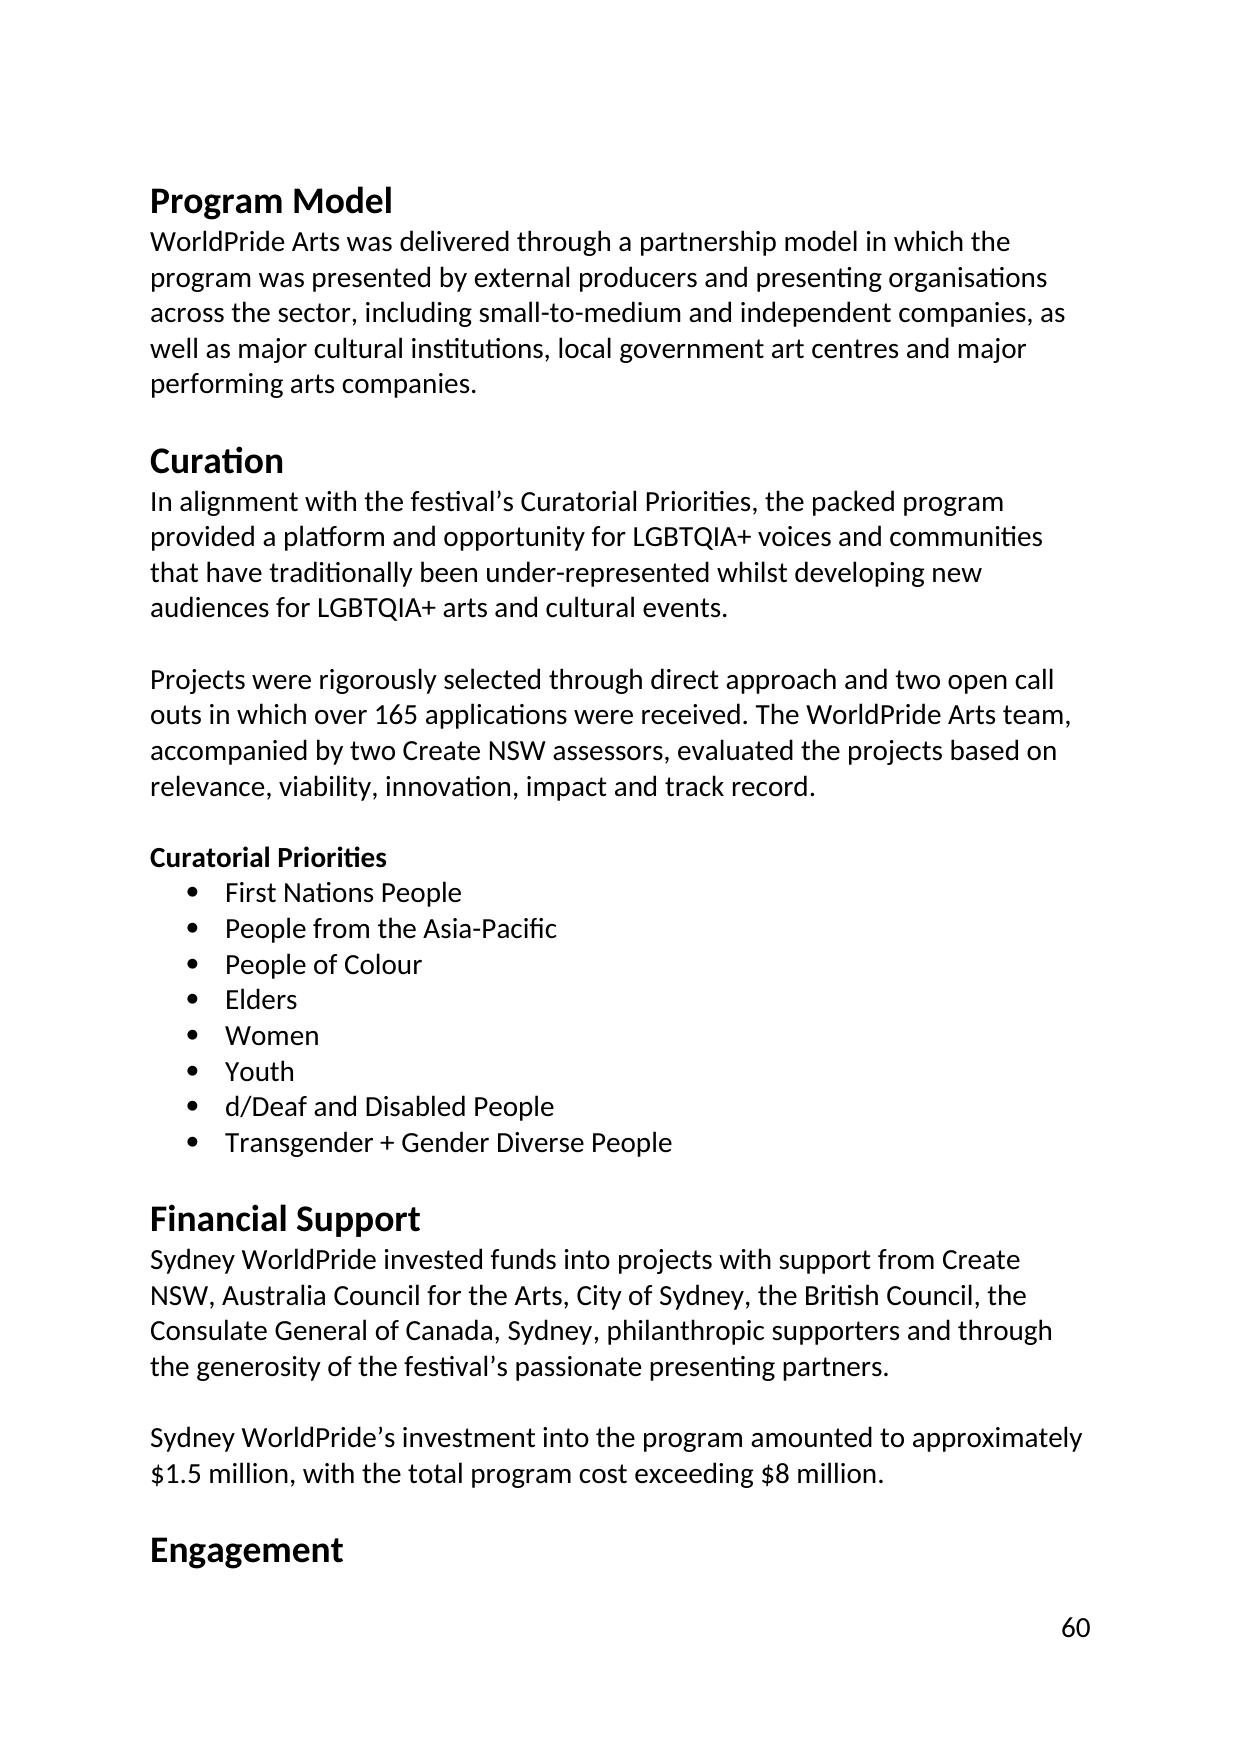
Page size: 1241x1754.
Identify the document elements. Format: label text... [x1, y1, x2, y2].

text Curation In alignment with the festival’s Curatorial Priorities, the packed program provided a platform and opportunity for LGBTQIA+ voices and communities that have traditionally been under-represented whilst developing new audiences for LGBTQIA+ arts and cultural events. [150, 437, 1090, 625]
text Financial Support Sydney WorldPride invested funds into projects with support from Create NSW, Australia Council for the Arts, City of Sydney, the British Council, the Consulate General of Canada, Sydney, philanthropic supporters and through the generosity of the festival’s passionate presenting partners. [150, 1195, 1090, 1383]
text Sydney WorldPride’s investment into the program amounted to approximately $1.5 million, with the total program cost exceeding $8 million. [150, 1419, 1090, 1490]
list Women [187, 1017, 1090, 1053]
list People from the Asia-Pacific [187, 910, 1090, 946]
text Curatorial Priorities [150, 839, 1090, 874]
text Projects were rigorously selected through direct approach and two open call outs in which over 165 applications were received. The WorldPride Arts team, accompanied by two Create NSW assessors, evaluated the projects based on relevance, viability, innovation, impact and track record. [150, 661, 1090, 803]
list Youth [187, 1053, 1090, 1088]
list Transgender + Gender Diverse People [187, 1124, 1090, 1159]
text Program Model WorldPride Arts was delivered through a partnership model in which the program was presented by external producers and presenting organisations across the sector, including small-to-medium and independent companies, as well as major cultural institutions, local government art centres and major performing arts companies. [150, 177, 1090, 401]
list People of Colour [187, 946, 1090, 981]
list d/Deaf and Disabled People [187, 1088, 1090, 1124]
list Elders [187, 981, 1090, 1017]
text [150, 1490, 1090, 1572]
list First Nations People [187, 874, 1090, 910]
